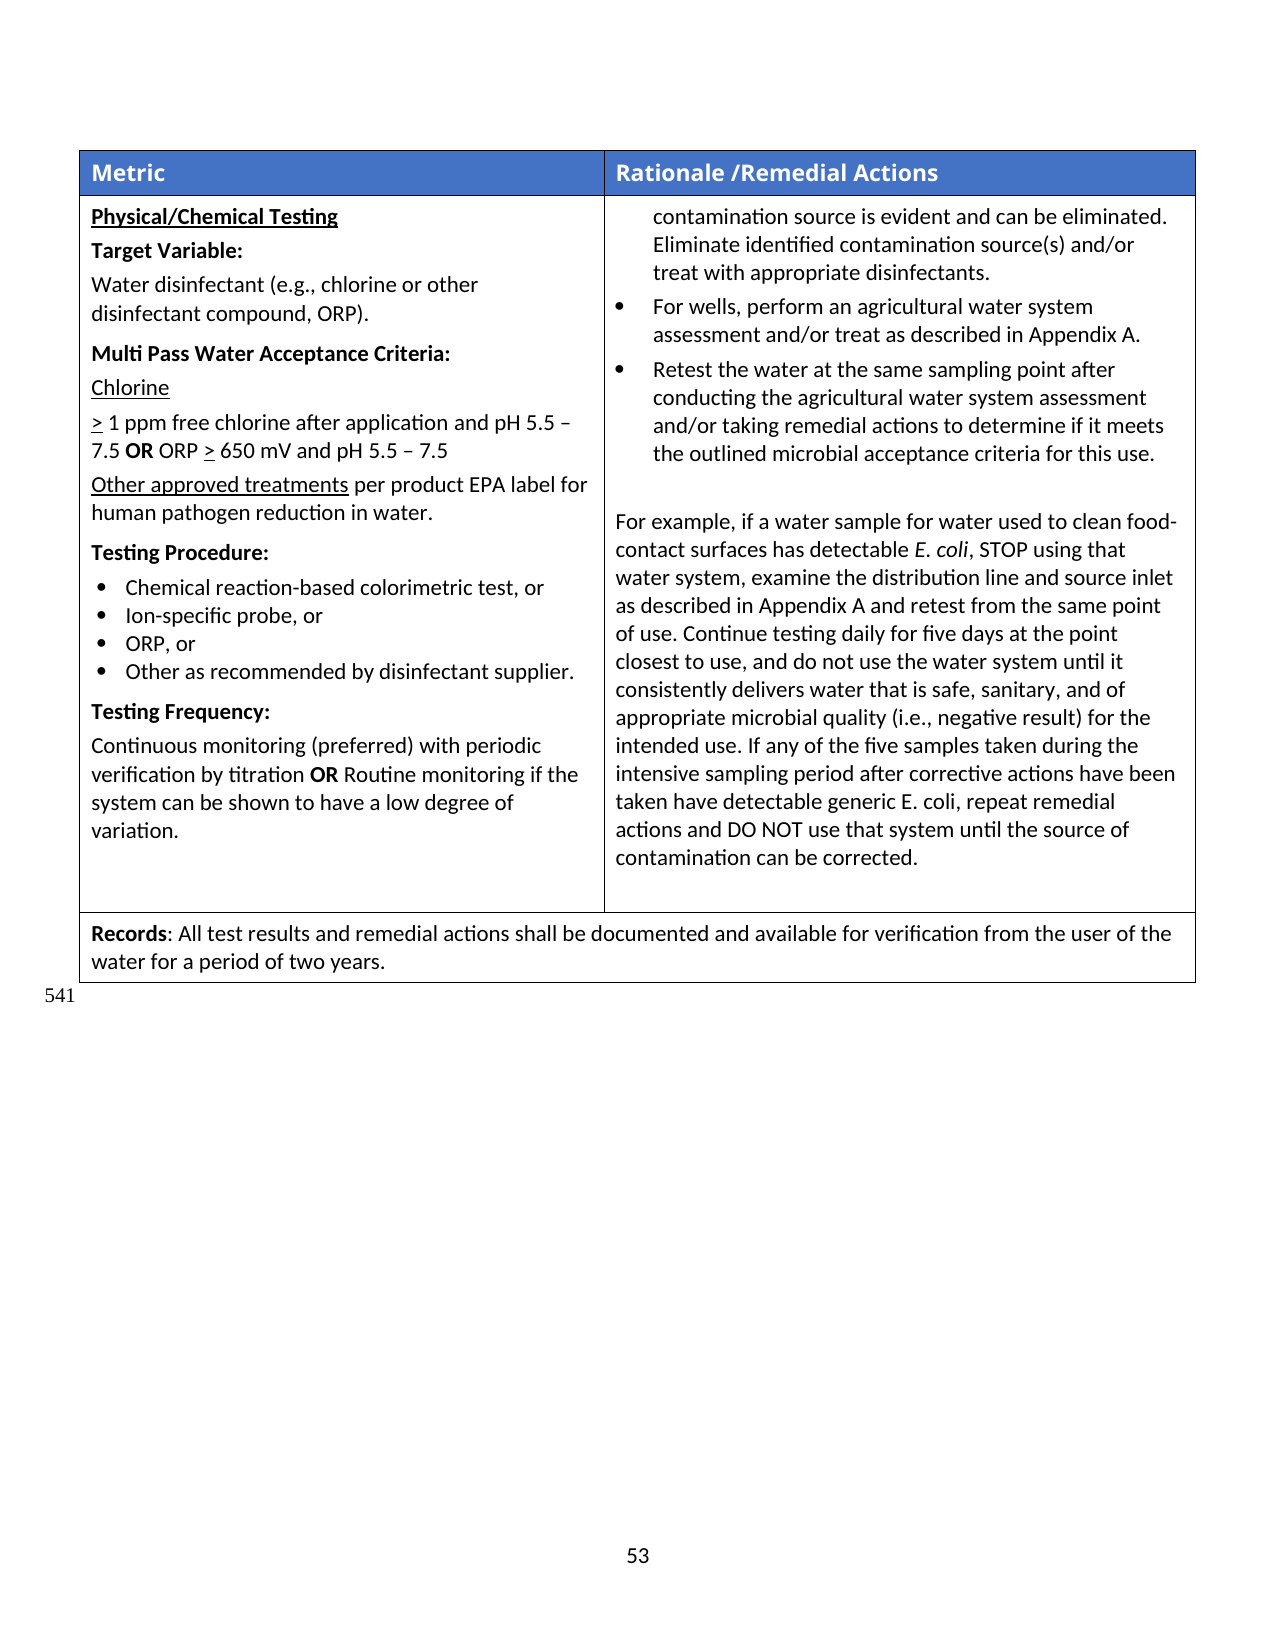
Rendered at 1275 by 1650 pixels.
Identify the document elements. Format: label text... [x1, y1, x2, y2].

table_header Metric [80, 151, 604, 195]
table_cell Physical/Chemical Testing Target Variable: Water disinfectant (e.g., chlorine or other disinfectant compound, ORP). Multi Pass Water Acceptance Criteria: Chlorine > 1 ppm free chlorine after application and pH 5.5 – 7.5 OR ORP > 650 mV and pH 5.5 – 7.5 Other approved treatments per product EPA label for human pathogen reduction in water. Testing Procedure: Chemical reaction-based colorimetric test, or Ion-specific probe, or ORP, or Other as recommended by disinfectant supplier. Testing Frequency: Continuous monitoring (preferred) with periodic verification by titration OR Routine monitoring if the system can be shown to have a low degree of variation. [80, 196, 604, 912]
table_cell Records: All test results and remedial actions shall be documented and available for verification from the user of the water for a period of two years. [80, 913, 1195, 982]
table_cell Water that: directly contacts edible portions of harvested crop or is used on food-contact surfaces such as equipment or utensils, shall meet the Maximum Contaminant Level Goal for E. coli as specified by U.S. EPA or contain an approved disinfectant at sufficient concentration to prevent cross-contamination. Microbial or physical/chemical testing shall be performed, as appropriate to the specific operation, to demonstrate that acceptance criteria have been met. Single Pass vs. Multiple Pass Systems Single pass use – Water must have non-detectable levels of E. coli or breakpoint disinfectant present at point of entry Multi-pass use – Water must have non-detectable levels of E. coli and/or sufficient disinfectant to ensure returned water has no detectable E. coli (minimally 1 ppm chlorine). Remedial Actions: If any one sample exceeds the acceptance criteria, then the water shall not be used for this purpose or until remedial actions have been completed and generic E. coli or disinfectant levels are within acceptance criteria: Conduct an agricultural water system assessment of water source and distribution system to determine if a contamination source is evident and can be eliminated. Eliminate identified contamination source(s) and/or treat with appropriate disinfectants. For wells, perform an agricultural water system assessment and/or treat as described in Appendix A. Retest the water at the same sampling point after conducting the agricultural water system assessment and/or taking remedial actions to determine if it meets the outlined microbial acceptance criteria for this use. For example, if a water sample for water used to clean food-contact surfaces has detectable E. coli, STOP using that water system, examine the distribution line and source inlet as described in Appendix A and retest from the same point of use. Continue testing daily for five days at the point closest to use, and do not use the water system until it consistently delivers water that is safe, sanitary, and of appropriate microbial quality (i.e., negative result) for the intended use. If any of the five samples taken during the intensive sampling period after corrective actions have been taken have detectable generic E. coli, repeat remedial actions and DO NOT use that system until the source of contamination can be corrected. [605, 196, 1195, 912]
table_header Rationale /Remedial Actions [605, 151, 1195, 195]
